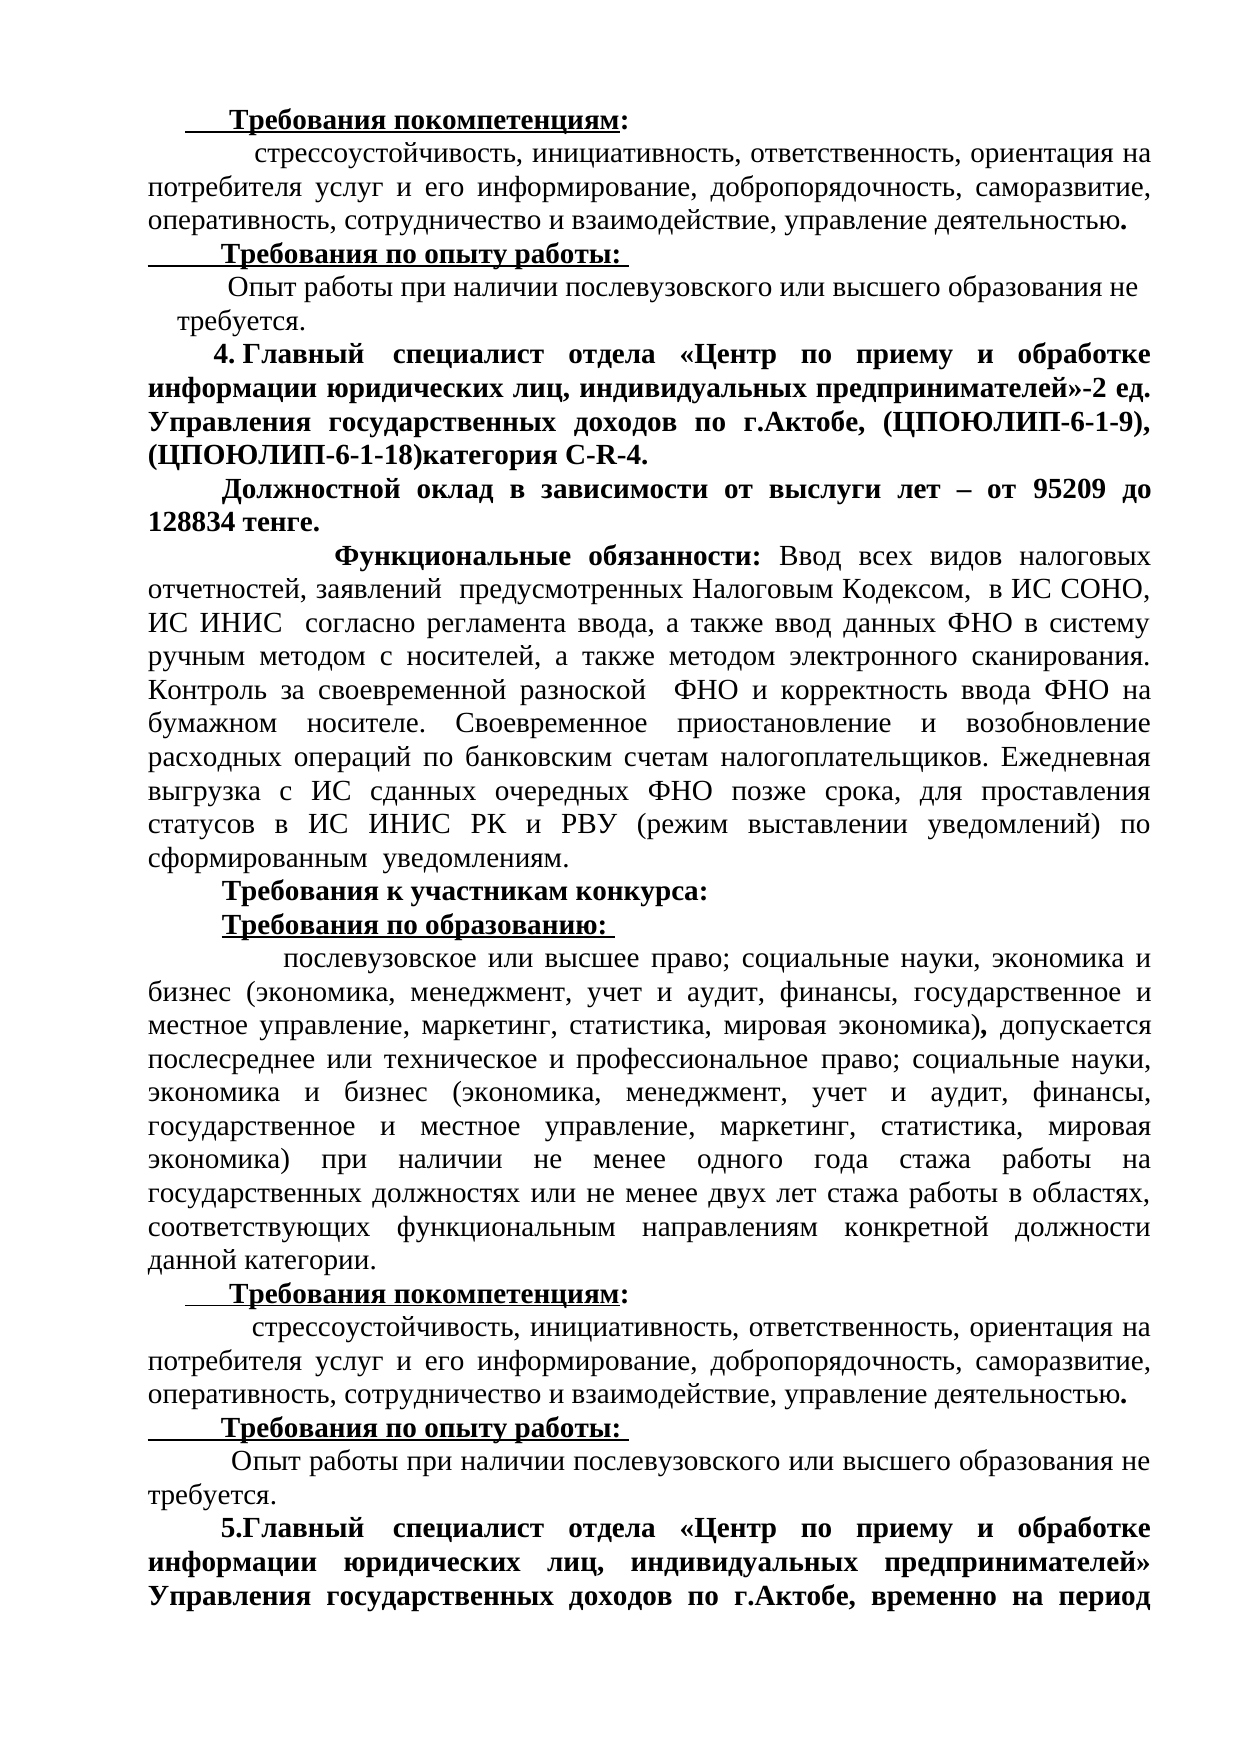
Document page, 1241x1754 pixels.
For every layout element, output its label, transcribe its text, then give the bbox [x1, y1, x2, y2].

text Должностной оклад в зависимости от выслуги лет – от 95209 до 128834 тенге. [148, 471, 1152, 538]
list 4. Главный специалист отдела «Центр по приему и обработке информации юридических лиц, индивидуальных предпринимателей»-2 ед. Управления государственных доходов по г.Актобе, (ЦПОЮЛИП-6-1-9), (ЦПОЮЛИП-6-1-18)категория С-R-4. [148, 337, 1152, 471]
list требуется. [148, 303, 1152, 337]
list Функциональные обязанности: Ввод всех видов налоговых отчетностей, заявлений предусмотренных Налоговым Кодексом, в ИС СОНО, ИС ИНИС согласно регламента ввода, а также ввод данных ФНО в систему ручным методом с носителей, а также методом электронного сканирования. Контроль за своевременной разноской ФНО и корректность ввода ФНО на бумажном носителе. Своевременное приостановление и возобновление расходных операций по банковским счетам налогоплательщиков. Ежедневная выгрузка с ИС сданных очередных ФНО позже срока, для проставления статусов в ИС ИНИС РК и РВУ (режим выставлении уведомлений) по сформированным уведомлениям. [148, 538, 1152, 873]
text стрессоустойчивость, инициативность, ответственность, ориентация на потребителя услуг и его информирование, добропорядочность, саморазвитие, оперативность, сотрудничество и взаимодействие, управление деятельностью. [148, 135, 1152, 236]
text Требования к участникам конкурса: [148, 873, 1152, 907]
list Требования покомпетенциям: [185, 102, 1152, 135]
list Требования по опыту работы: [148, 236, 1152, 269]
text послевузовское или высшее право; социальные науки, экономика и бизнес (экономика, менеджмент, учет и аудит, финансы, государственное и местное управление, маркетинг, статистика, мировая экономика), допускается послесреднее или техническое и профессиональное право; социальные науки, экономика и бизнес (экономика, менеджмент, учет и аудит, финансы, государственное и местное управление, маркетинг, статистика, мировая экономика) при наличии не менее одного года стажа работы на государственных должностях или не менее двух лет стажа работы в областях, соответствующих функциональным направлениям конкретной должности данной категории. [148, 940, 1152, 1276]
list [148, 1511, 1152, 1611]
text Опыт работы при наличии послевузовского или высшего образования не [118, 269, 1152, 303]
text Требования по образованию: [148, 907, 1152, 940]
list Опыт работы при наличии послевузовского или высшего образования не требуется. [148, 1443, 1152, 1511]
text стрессоустойчивость, инициативность, ответственность, ориентация на потребителя услуг и его информирование, добропорядочность, саморазвитие, оперативность, сотрудничество и взаимодействие, управление деятельностью. [148, 1309, 1152, 1410]
list Требования покомпетенциям: [185, 1276, 1152, 1309]
list Требования по опыту работы: [148, 1410, 1152, 1443]
